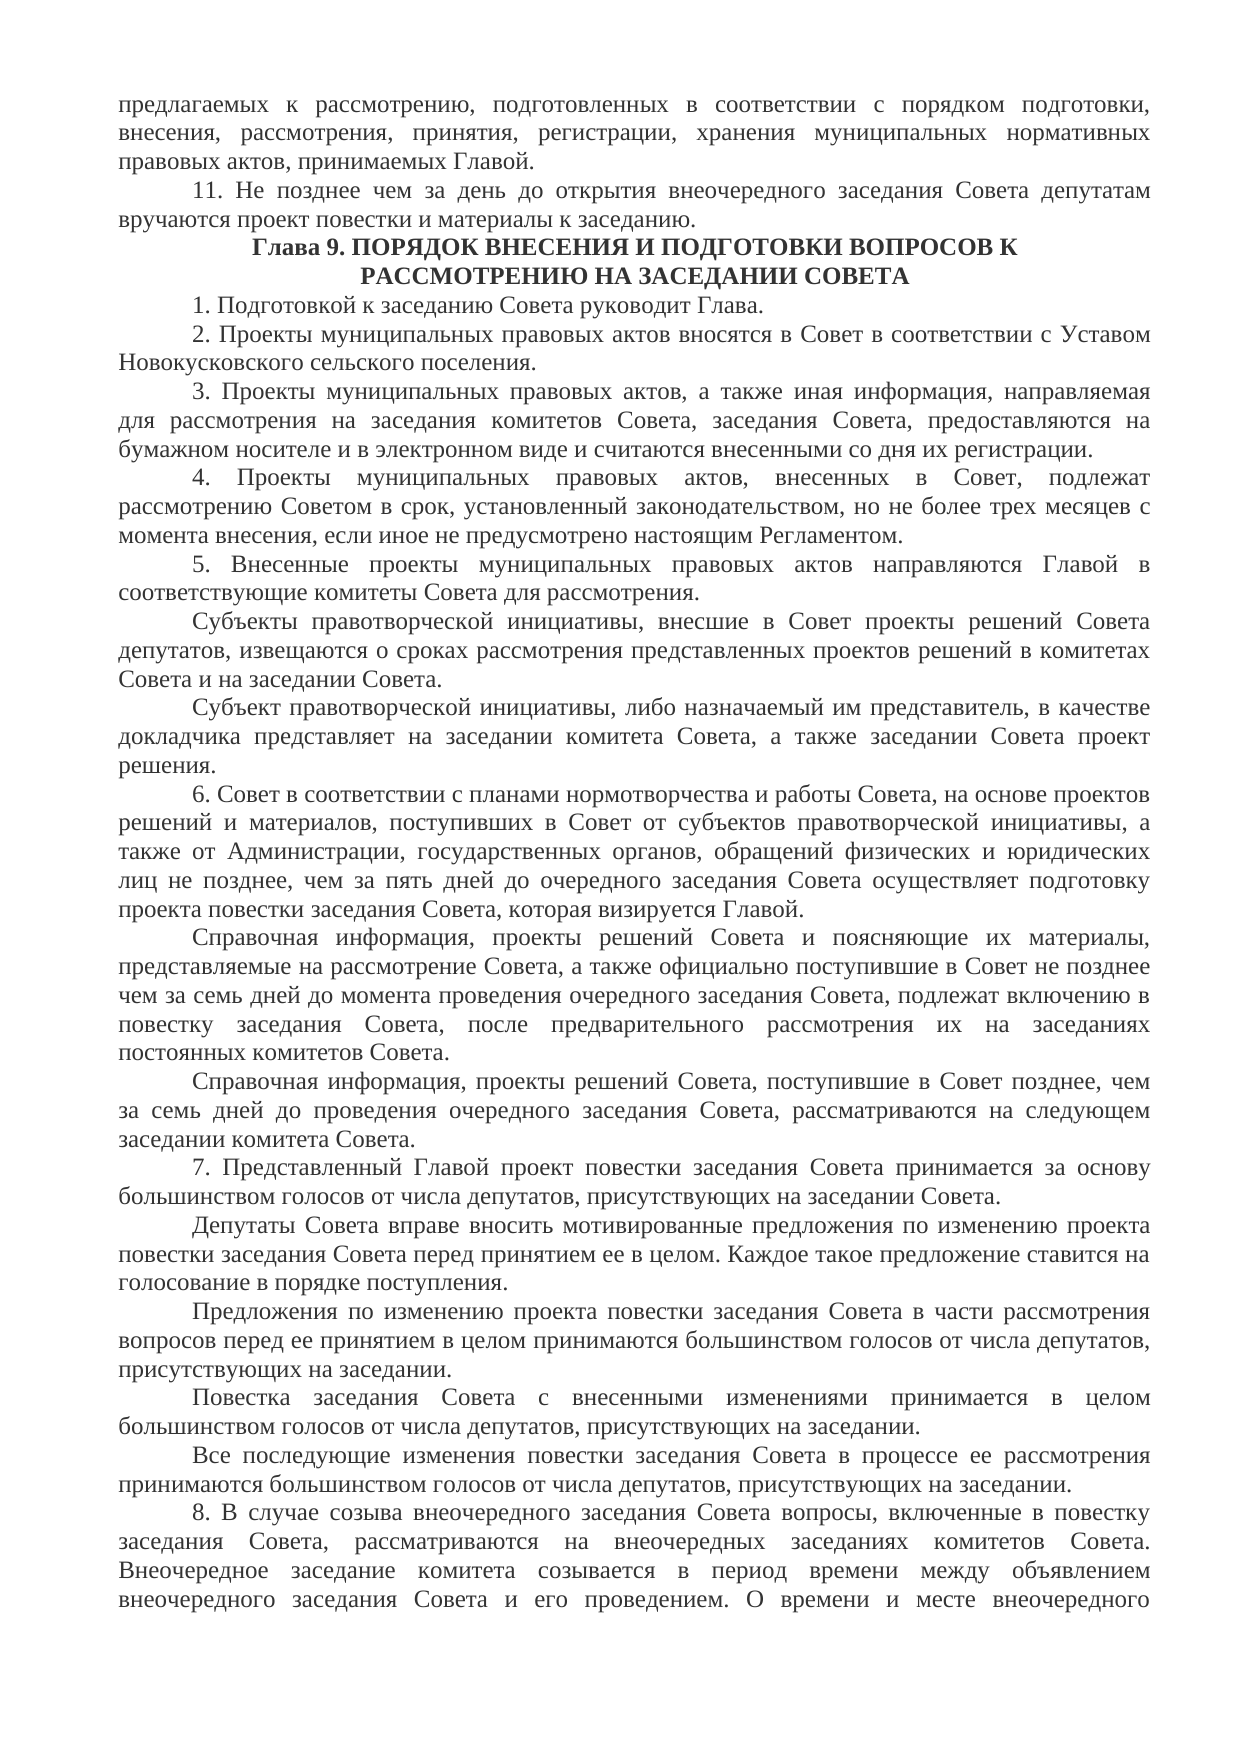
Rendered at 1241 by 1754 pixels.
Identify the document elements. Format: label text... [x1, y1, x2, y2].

text 4. Проекты муниципальных правовых актов, внесенных в Совет, подлежат рассмотрению Советом в срок, установленный законодательством, но не более трех месяцев с момента внесения, если иное не предусмотрено настоящим Регламентом. [118, 462, 1152, 549]
text Глава 9. ПОРЯДОК ВНЕСЕНИЯ И ПОДГОТОВКИ ВОПРОСОВ К [118, 232, 1152, 261]
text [118, 89, 1152, 175]
text 1. Подготовкой к заседанию Совета руководит Глава. [118, 290, 1152, 319]
text Все последующие изменения повестки заседания Совета в процессе ее рассмотрения принимаются большинством голосов от числа депутатов, присутствующих на заседании. [118, 1440, 1152, 1497]
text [118, 1497, 1152, 1612]
text Справочная информация, проекты решений Совета и поясняющие их материалы, представляемые на рассмотрение Совета, а также официально поступившие в Совет не позднее чем за семь дней до момента проведения очередного заседания Совета, подлежат включению в повестку заседания Совета, после предварительного рассмотрения их на заседаниях постоянных комитетов Совета. [118, 922, 1152, 1066]
text 3. Проекты муниципальных правовых актов, а также иная информация, направляемая для рассмотрения на заседания комитетов Совета, заседания Совета, предоставляются на бумажном носителе и в электронном виде и считаются внесенными со дня их регистрации. [118, 376, 1152, 462]
text Депутаты Совета вправе вносить мотивированные предложения по изменению проекта повестки заседания Совета перед принятием ее в целом. Каждое такое предложение ставится на голосование в порядке поступления. [118, 1210, 1152, 1296]
text 7. Представленный Главой проект повестки заседания Совета принимается за основу большинством голосов от числа депутатов, присутствующих на заседании Совета. [118, 1152, 1152, 1210]
text 6. Совет в соответствии с планами нормотворчества и работы Совета, на основе проектов решений и материалов, поступивших в Совет от субъектов правотворческой инициативы, а также от Администрации, государственных органов, обращений физических и юридических лиц не позднее, чем за пять дней до очередного заседания Совета осуществляет подготовку проекта повестки заседания Совета, которая визируется Главой. [118, 779, 1152, 922]
text 11. Не позднее чем за день до открытия внеочередного заседания Совета депутатам вручаются проект повестки и материалы к заседанию. [118, 175, 1152, 232]
text Предложения по изменению проекта повестки заседания Совета в части рассмотрения вопросов перед ее принятием в целом принимаются большинством голосов от числа депутатов, присутствующих на заседании. [118, 1296, 1152, 1382]
text 5. Внесенные проекты муниципальных правовых актов направляются Главой в соответствующие комитеты Совета для рассмотрения. [118, 549, 1152, 606]
text Субъект правотворческой инициативы, либо назначаемый им представитель, в качестве докладчика представляет на заседании комитета Совета, а также заседании Совета проект решения. [118, 692, 1152, 779]
text Справочная информация, проекты решений Совета, поступившие в Совет позднее, чем за семь дней до проведения очередного заседания Совета, рассматриваются на следующем заседании комитета Совета. [118, 1066, 1152, 1152]
text Повестка заседания Совета с внесенными изменениями принимается в целом большинством голосов от числа депутатов, присутствующих на заседании. [118, 1382, 1152, 1440]
text Субъекты правотворческой инициативы, внесшие в Совет проекты решений Совета депутатов, извещаются о сроках рассмотрения представленных проектов решений в комитетах Совета и на заседании Совета. [118, 606, 1152, 692]
text РАССМОТРЕНИЮ НА ЗАСЕДАНИИ СОВЕТА [118, 261, 1152, 290]
text 2. Проекты муниципальных правовых актов вносятся в Совет в соответствии с Уставом Новокусковского сельского поселения. [118, 319, 1152, 376]
